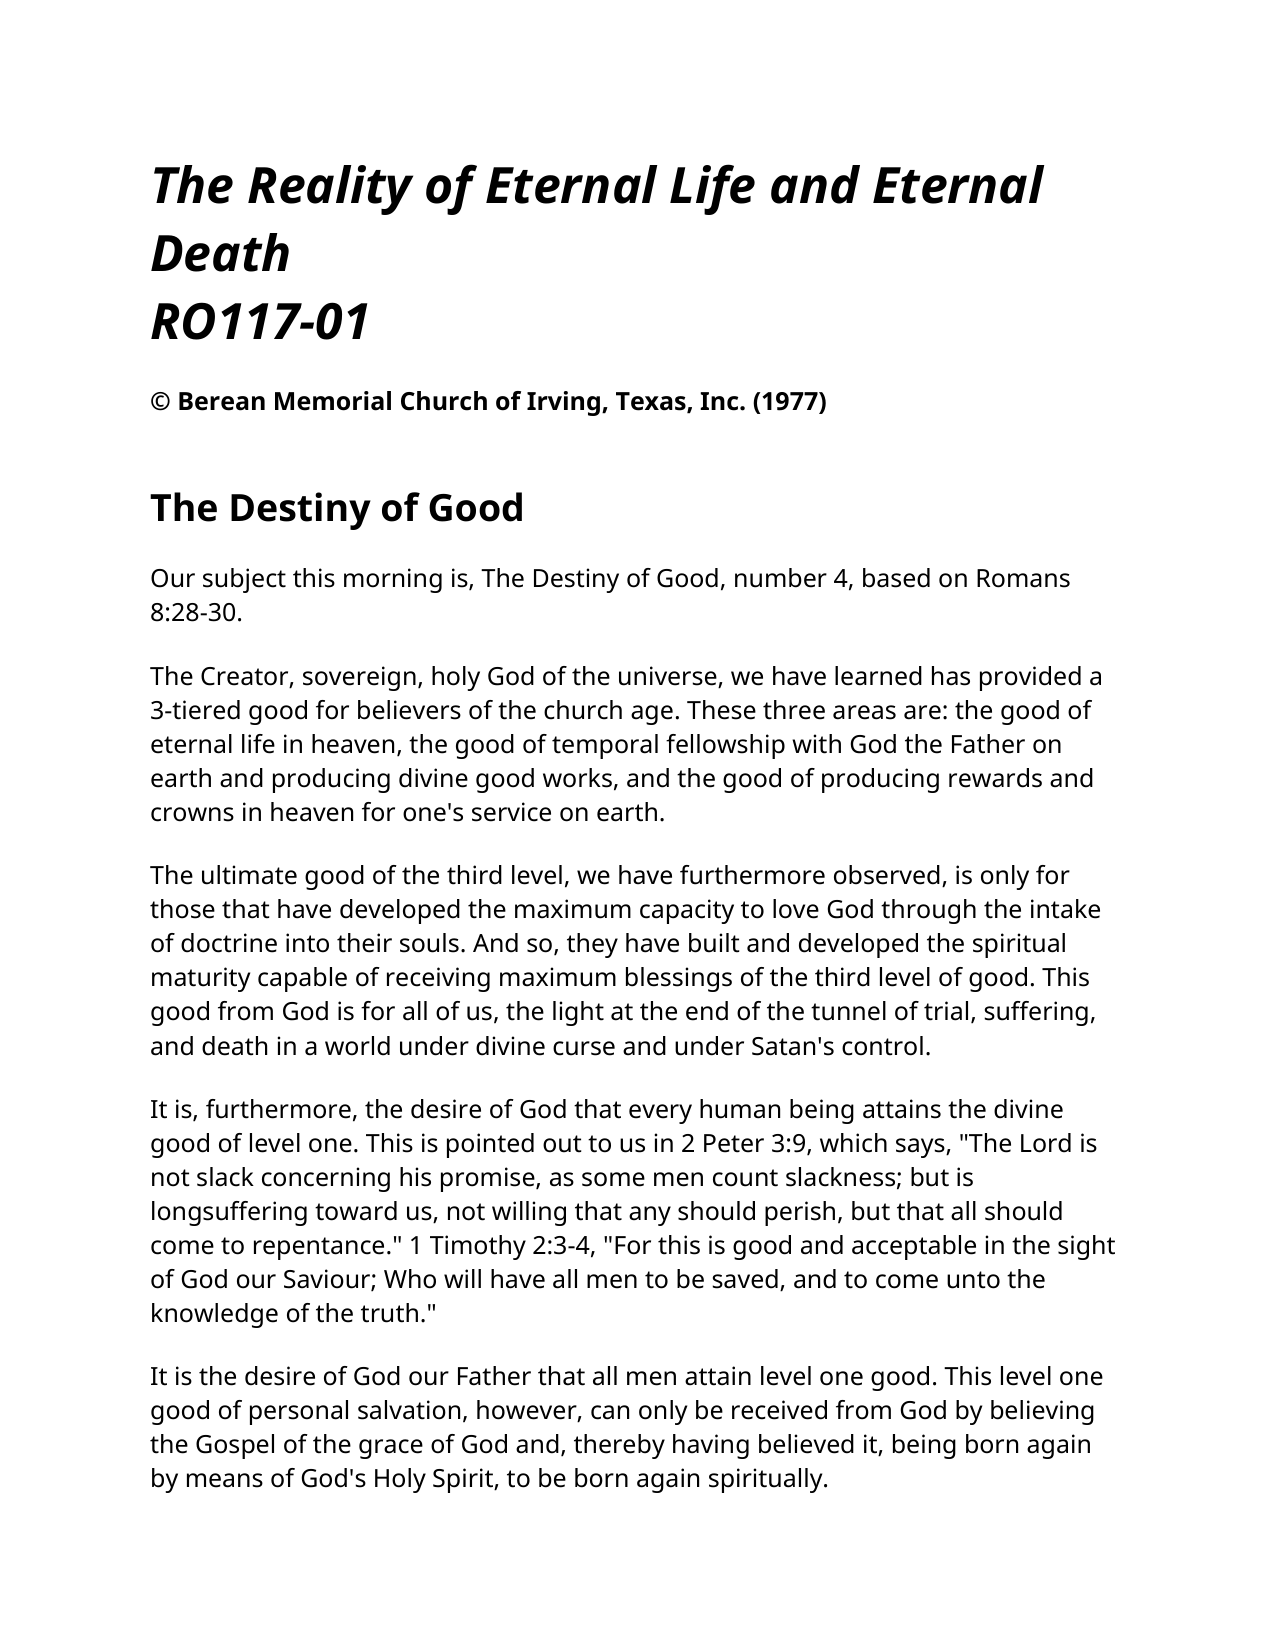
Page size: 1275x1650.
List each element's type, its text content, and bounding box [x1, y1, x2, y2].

text Our subject this morning is, The Destiny of Good, number 4, based on Romans 8:28-30. [150, 561, 1125, 629]
text The ultimate good of the third level, we have furthermore observed, is only for those that have developed the maximum capacity to love God through the intake of doctrine into their souls. And so, they have built and developed the spiritual maturity capable of receiving maximum blessings of the third level of good. This good from God is for all of us, the light at the end of the tunnel of trial, suffering, and death in a world under divine curse and under Satan's control. [150, 858, 1125, 1062]
text © Berean Memorial Church of Irving, Texas, Inc. (1977) [150, 383, 1125, 418]
text The Reality of Eternal Life and Eternal Death RO117-01 [150, 150, 1125, 354]
text The Creator, sovereign, holy God of the universe, we have learned has provided a 3-tiered good for believers of the church age. These three areas are: the good of eternal life in heaven, the good of temporal fellowship with God the Father on earth and producing divine good works, and the good of producing rewards and crowns in heaven for one's service on earth. [150, 658, 1125, 829]
text The Destiny of Good [150, 481, 1125, 532]
text It is the desire of God our Father that all men attain level one good. This level one good of personal salvation, however, can only be received from God by believing the Gospel of the grace of God and, thereby having believed it, being born again by means of God's Holy Spirit, to be born again spiritually. [150, 1359, 1125, 1495]
text It is, furthermore, the desire of God that every human being attains the divine good of level one. This is pointed out to us in 2 Peter 3:9, which says, "The Lord is not slack concerning his promise, as some men count slackness; but is longsuffering toward us, not willing that any should perish, but that all should come to repentance." 1 Timothy 2:3-4, "For this is good and acceptable in the sight of God our Saviour; Who will have all men to be saved, and to come unto the knowledge of the truth." [150, 1091, 1125, 1330]
